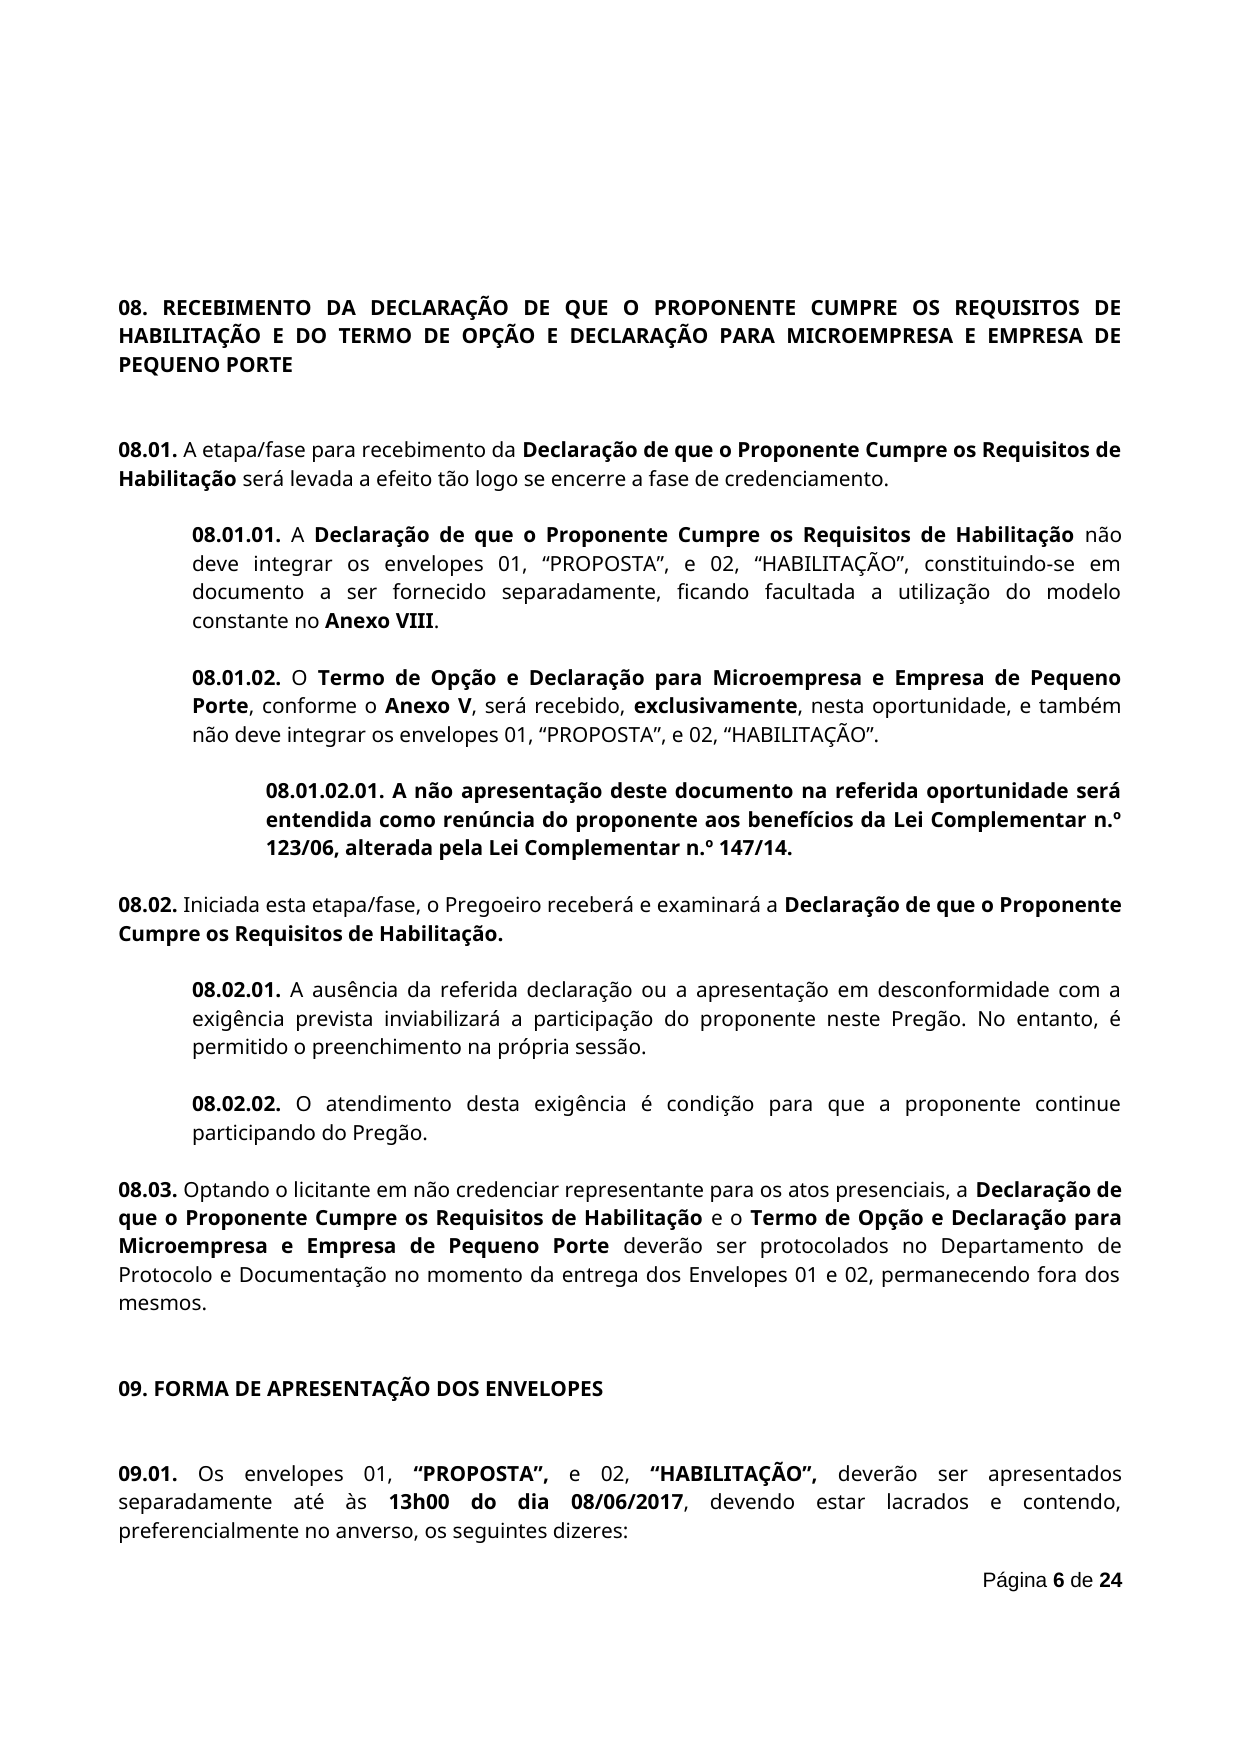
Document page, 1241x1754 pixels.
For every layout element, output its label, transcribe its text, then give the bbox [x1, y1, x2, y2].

text 09. FORMA DE APRESENTAÇÃO DOS ENVELOPES [118, 1374, 1122, 1402]
text 09.01. Os envelopes 01, “PROPOSTA”, e 02, “HABILITAÇÃO”, deverão ser apresentados separadamente até às 13h00 do dia 08/06/2017, devendo estar lacrados e contendo, preferencialmente no anverso, os seguintes dizeres: [118, 1459, 1122, 1544]
text 08.01.02. O Termo de Opção e Declaração para Microempresa e Empresa de Pequeno Porte, conforme o Anexo V, será recebido, exclusivamente, nesta oportunidade, e também não deve integrar os envelopes 01, “PROPOSTA”, e 02, “HABILITAÇÃO”. [192, 663, 1122, 748]
text 08.01.02.01. A não apresentação deste documento na referida oportunidade será entendida como renúncia do proponente aos benefícios da Lei Complementar n.º 123/06, alterada pela Lei Complementar n.º 147/14. [266, 777, 1122, 862]
text 08.03. Optando o licitante em não credenciar representante para os atos presenciais, a Declaração de que o Proponente Cumpre os Requisitos de Habilitação e o Termo de Opção e Declaração para Microempresa e Empresa de Pequeno Porte deverão ser protocolados no Departamento de Protocolo e Documentação no momento da entrega dos Envelopes 01 e 02, permanecendo fora dos mesmos. [118, 1175, 1122, 1317]
text 08.02. Iniciada esta etapa/fase, o Pregoeiro receberá e examinará a Declaração de que o Proponente Cumpre os Requisitos de Habilitação. [118, 890, 1122, 947]
text 08. RECEBIMENTO DA DECLARAÇÃO DE QUE O PROPONENTE CUMPRE OS REQUISITOS DE HABILITAÇÃO E DO TERMO DE OPÇÃO E DECLARAÇÃO PARA MICROEMPRESA E EMPRESA DE PEQUENO PORTE [118, 293, 1122, 378]
text 08.01.01. A Declaração de que o Proponente Cumpre os Requisitos de Habilitação não deve integrar os envelopes 01, “PROPOSTA”, e 02, “HABILITAÇÃO”, constituindo-se em documento a ser fornecido separadamente, ficando facultada a utilização do modelo constante no Anexo VIII. [192, 521, 1122, 634]
text 08.02.01. A ausência da referida declaração ou a apresentação em desconformidade com a exigência prevista inviabilizará a participação do proponente neste Pregão. No entanto, é permitido o preenchimento na própria sessão. [192, 976, 1122, 1061]
text 08.02.02. O atendimento desta exigência é condição para que a proponente continue participando do Pregão. [192, 1089, 1122, 1146]
text 08.01. A etapa/fase para recebimento da Declaração de que o Proponente Cumpre os Requisitos de Habilitação será levada a efeito tão logo se encerre a fase de credenciamento. [118, 435, 1122, 492]
